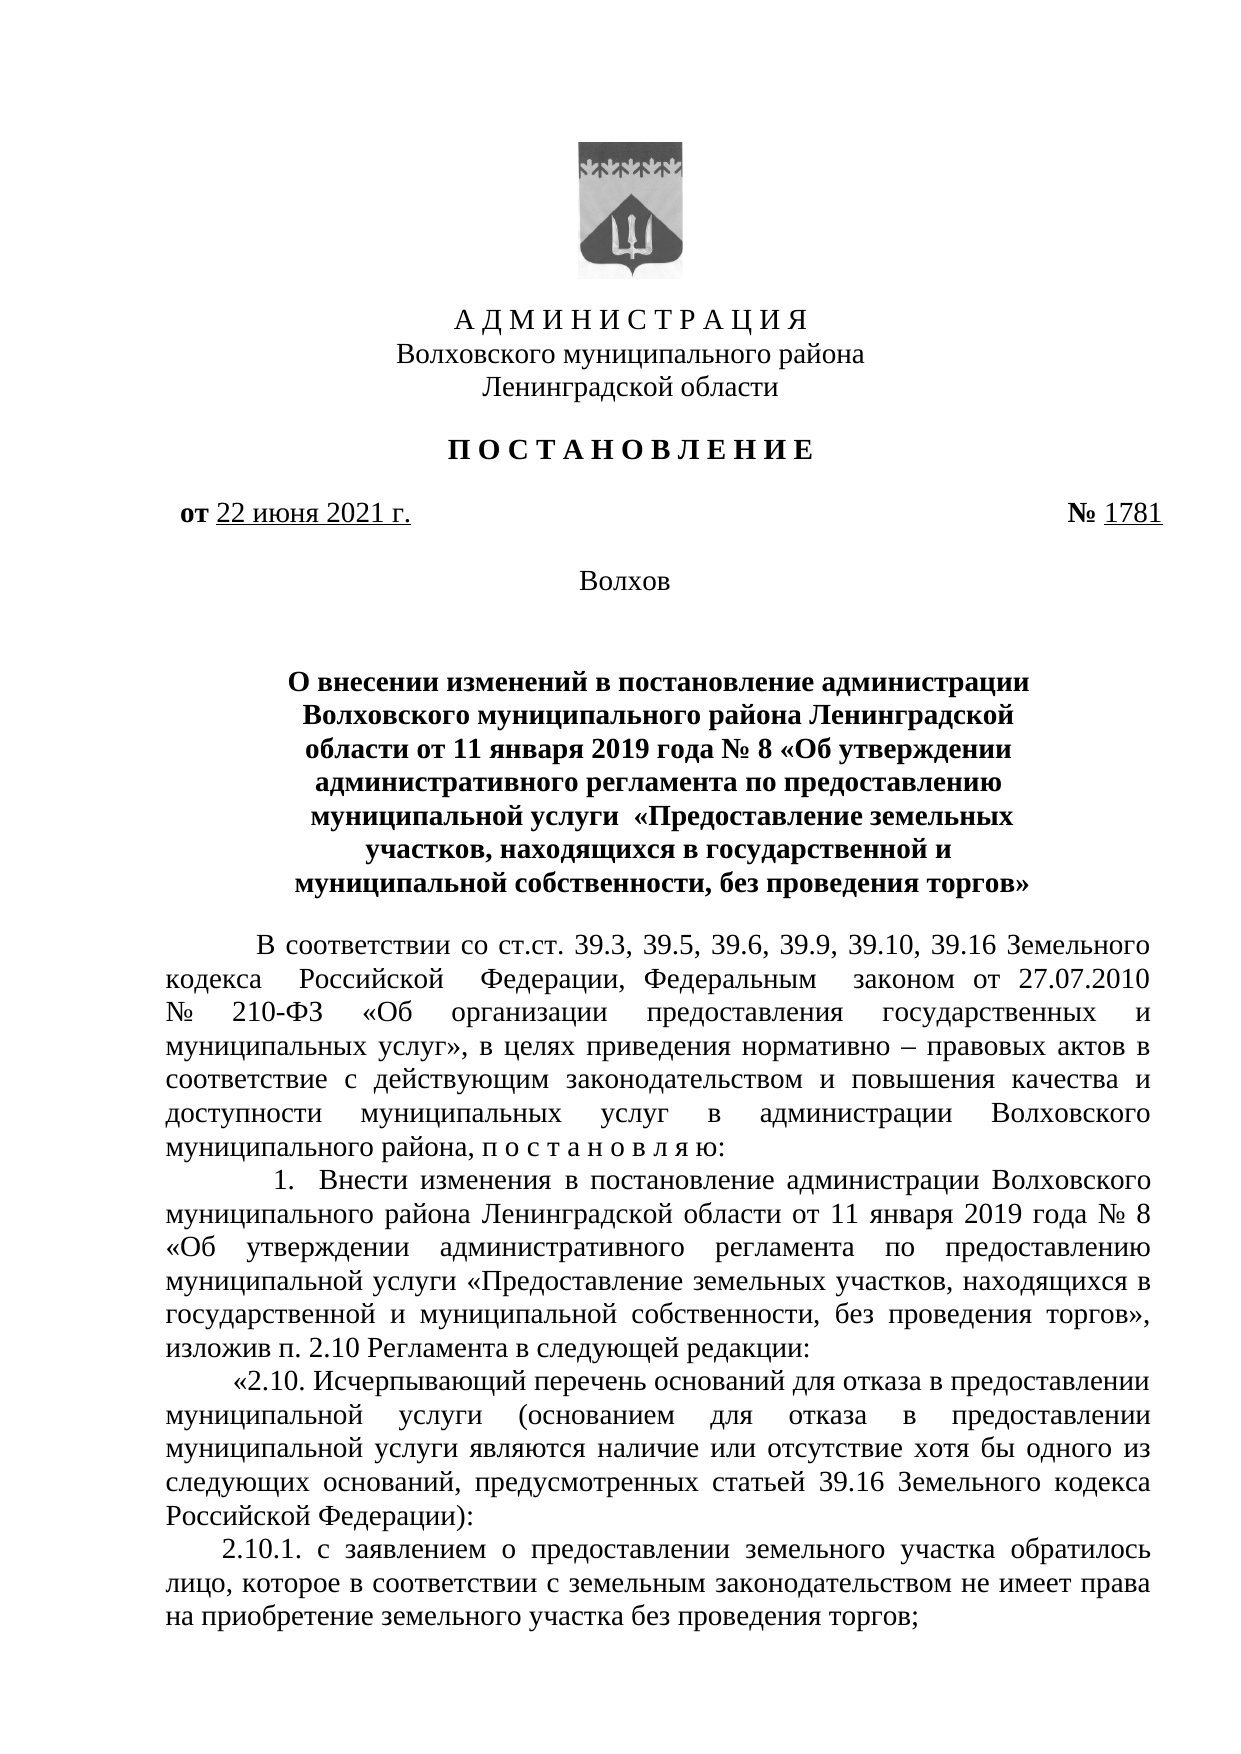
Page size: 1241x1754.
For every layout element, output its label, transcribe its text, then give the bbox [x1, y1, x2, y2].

text Волховского муниципального района [109, 336, 1152, 369]
text 1. Внести изменения в постановление администрации Волховского муниципального района Ленинградской области от 11 января 2019 года № 8 «Об утверждении административного регламента по предоставлению муниципальной услуги «Предоставление земельных участков, находящихся в государственной и муниципальной собственности, без проведения торгов», изложив п. 2.10 Регламента в следующей редакции: [165, 1162, 1152, 1363]
text О внесении изменений в постановление администрации [165, 664, 1152, 697]
text А Д М И Н И С Т Р А Ц И Я [109, 302, 1152, 336]
text В соответствии со ст.ст. 39.3, 39.5, 39.6, 39.9, 39.10, 39.16 Земельного кодекса Российской Федерации, Федеральным законом от 27.07.2010 № 210-ФЗ «Об организации предоставления государственных и муниципальных услуг», в целях приведения нормативно – правовых актов в соответствие с действующим законодательством и повышения качества и доступности муниципальных услуг в администрации Волховского муниципального района, п о с т а н о в л я ю: [165, 927, 1152, 1162]
text Волховского муниципального района Ленинградской [165, 697, 1152, 731]
text П О С Т А Н О В Л Е Н И Е [109, 432, 1152, 466]
text участков, находящихся в государственной и [165, 832, 1152, 865]
text 2.10.1. с заявлением о предоставлении земельного участка обратилось лицо, которое в соответствии с земельным законодательством не имеет права на приобретение земельного участка без проведения торгов; [165, 1531, 1152, 1632]
text от 22 июня 2021 г. № 1781 [136, 495, 1166, 528]
text муниципальной услуги «Предоставление земельных [165, 798, 1152, 832]
text Ленинградской области [109, 369, 1152, 403]
text муниципальной собственности, без проведения торгов» [165, 865, 1152, 899]
text «2.10. Исчерпывающий перечень оснований для отказа в предоставлении муниципальной услуги (основанием для отказа в предоставлении муниципальной услуги являются наличие или отсутствие хотя бы одного из следующих оснований, предусмотренных статьей 39.16 Земельного кодекса Российской Федерации): [165, 1363, 1152, 1531]
text административного регламента по предоставлению [165, 764, 1152, 798]
text Волхов [165, 563, 1152, 597]
text области от 11 января 2019 года № 8 «Об утверждении [165, 731, 1152, 764]
